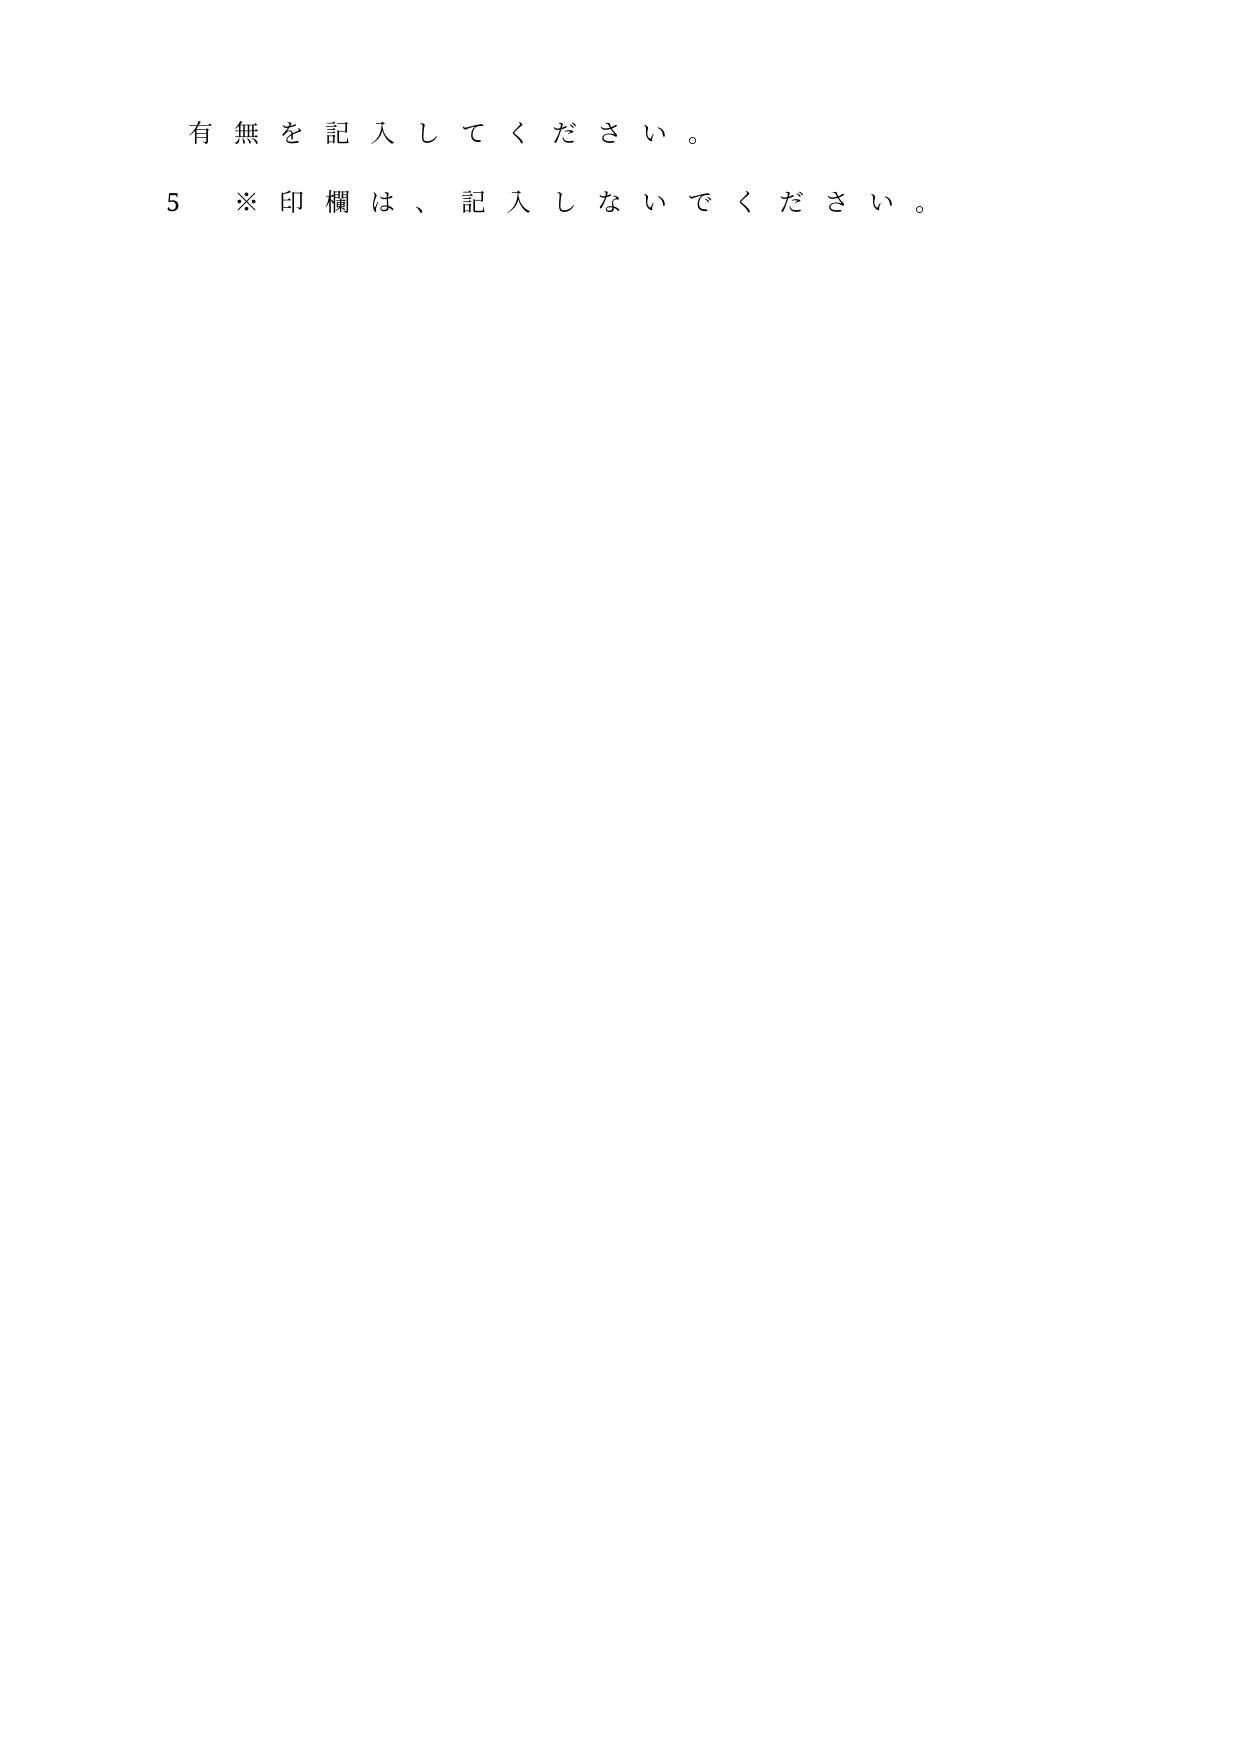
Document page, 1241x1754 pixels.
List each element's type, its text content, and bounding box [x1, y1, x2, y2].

text 5 ※印欄は、記入しないでください。 [166, 166, 1097, 234]
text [166, 98, 1097, 166]
